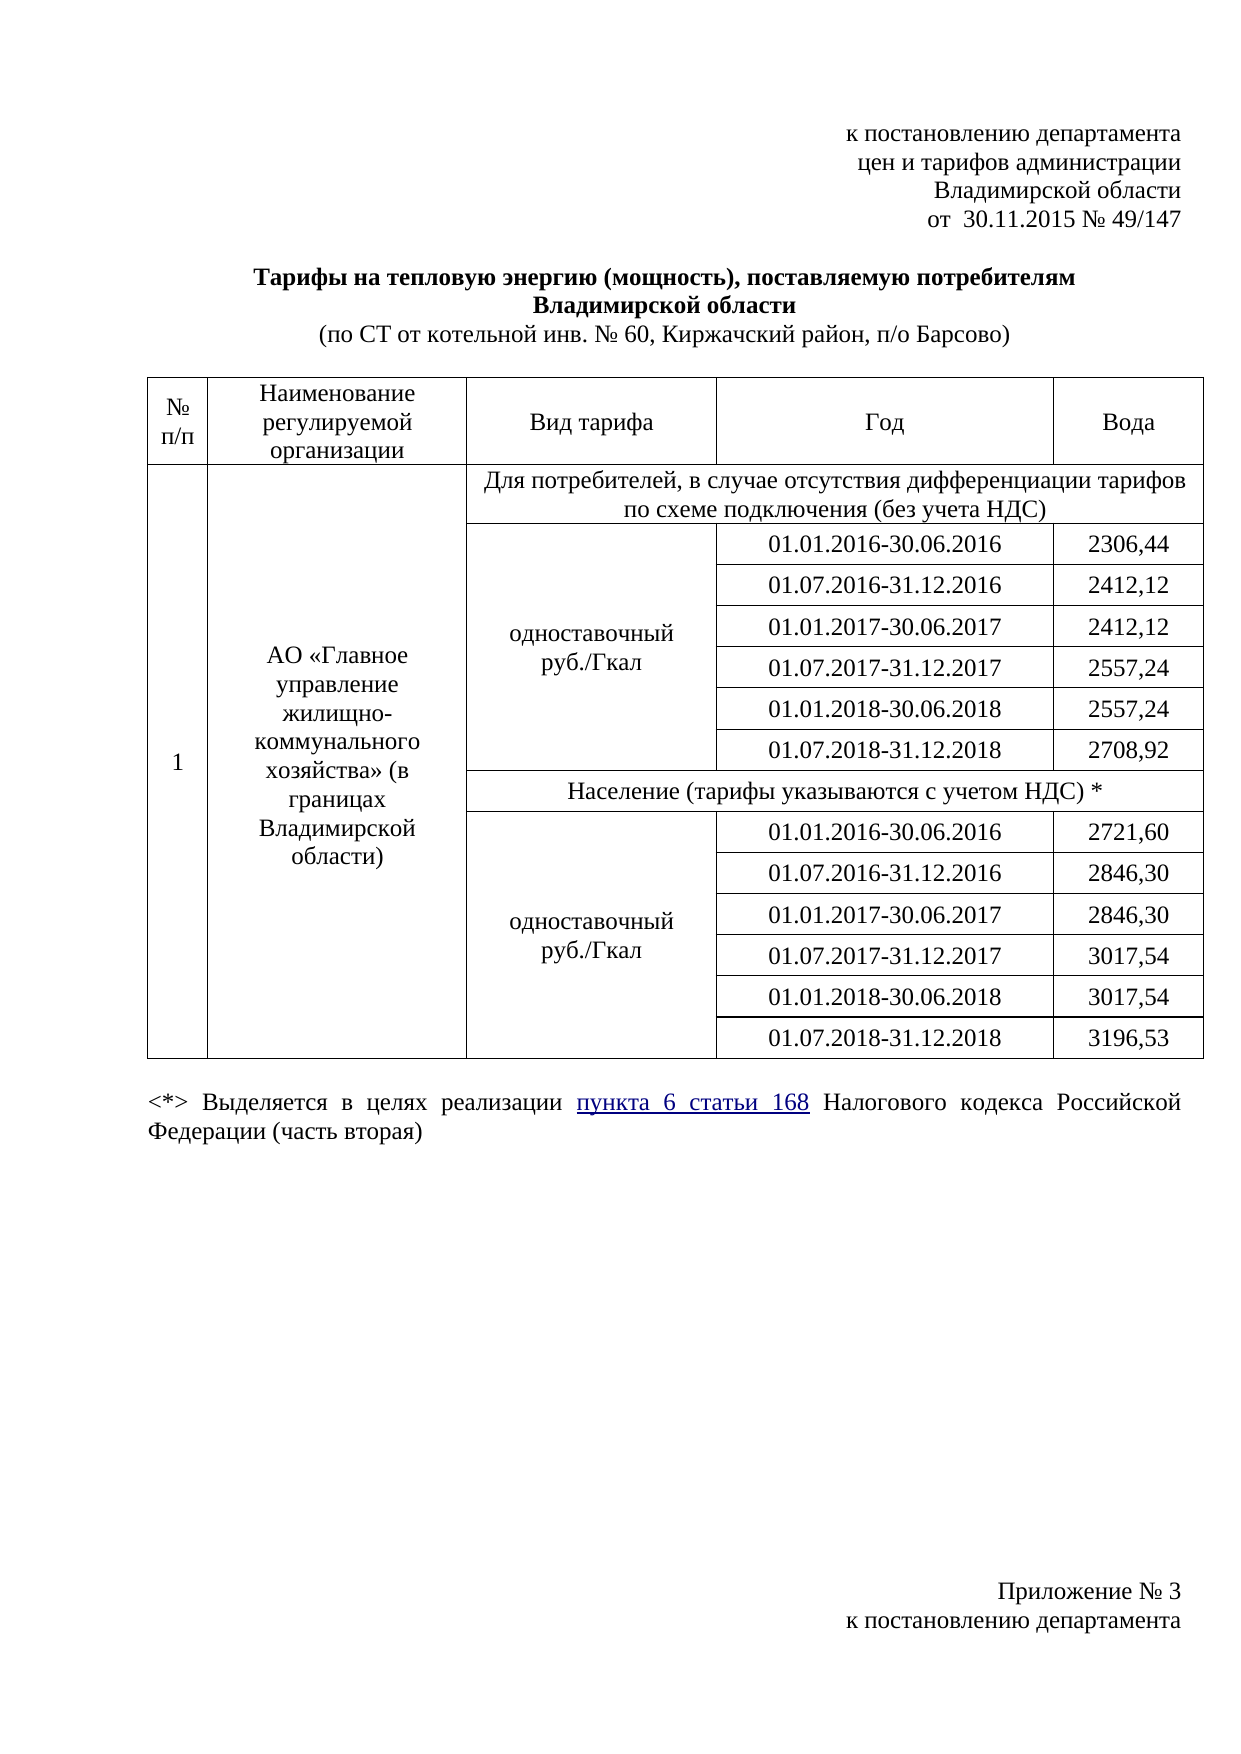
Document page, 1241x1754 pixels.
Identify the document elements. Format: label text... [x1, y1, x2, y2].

table_cell 1 [148, 465, 207, 1058]
table_cell Население (тарифы указываются с учетом НДС) * [467, 771, 1203, 811]
table_cell 2721,60 [1054, 812, 1203, 852]
text цен и тарифов администрации [148, 147, 1181, 176]
table_cell 2557,24 [1054, 688, 1203, 728]
table_cell 01.01.2016-30.06.2016 [717, 812, 1053, 852]
table_cell 2708,92 [1054, 730, 1203, 769]
table_cell 01.01.2017-30.06.2017 [717, 894, 1053, 934]
table_cell 2412,12 [1054, 606, 1203, 646]
table_header Год [717, 378, 1053, 464]
table_cell АО «Главное управление жилищно-коммунального хозяйства» (в границах Владимирской области) [208, 465, 466, 1058]
table_cell 01.01.2018-30.06.2018 [717, 976, 1053, 1016]
table_cell 01.01.2017-30.06.2017 [717, 606, 1053, 646]
text Владимирской области [148, 176, 1181, 204]
table_cell 01.07.2016-31.12.2016 [717, 565, 1053, 605]
table_cell 01.01.2016-30.06.2016 [717, 524, 1053, 564]
text (по СТ от котельной инв. № 60, Киржачский район, п/о Барсово) [148, 319, 1181, 348]
text Приложение № 3 [148, 1576, 1181, 1605]
table_cell 01.01.2018-30.06.2018 [717, 688, 1053, 728]
text к постановлению департамента [148, 1605, 1181, 1634]
table_cell 3017,54 [1054, 976, 1203, 1016]
table_cell 3017,54 [1054, 935, 1203, 975]
table_header Вода [1054, 378, 1203, 464]
table_cell 2306,44 [1054, 524, 1203, 564]
table_cell 2412,12 [1054, 565, 1203, 605]
table_cell Для потребителей, в случае отсутствия дифференциации тарифов по схеме подключения (без учета НДС) [467, 465, 1203, 523]
text Тарифы на тепловую энергию (мощность), поставляемую потребителям [148, 262, 1181, 291]
table_cell 01.07.2016-31.12.2016 [717, 853, 1053, 893]
table_cell 2846,30 [1054, 853, 1203, 893]
text к постановлению департамента [148, 118, 1181, 147]
table_cell одноставочный руб./Гкал [467, 524, 716, 769]
table_cell 3196,53 [1054, 1018, 1203, 1058]
table_cell 2557,24 [1054, 647, 1203, 687]
table_header Вид тарифа [467, 378, 716, 464]
table_cell 01.07.2018-31.12.2018 [717, 1018, 1053, 1058]
table_cell 01.07.2018-31.12.2018 [717, 730, 1053, 769]
text Владимирской области [148, 291, 1181, 319]
table_header № п/п [148, 378, 207, 464]
table_cell 01.07.2017-31.12.2017 [717, 647, 1053, 687]
table_cell одноставочный руб./Гкал [467, 812, 716, 1058]
text от 30.11.2015 № 49/147 [148, 204, 1181, 233]
table_cell 2846,30 [1054, 894, 1203, 934]
table_cell 01.07.2017-31.12.2017 [717, 935, 1053, 975]
table_header Наименование регулируемой организации [208, 378, 466, 464]
text <*> Выделяется в целях реализации пункта 6 статьи 168 Налогового кодекса Российской Федерации (часть вторая) [148, 1087, 1181, 1145]
